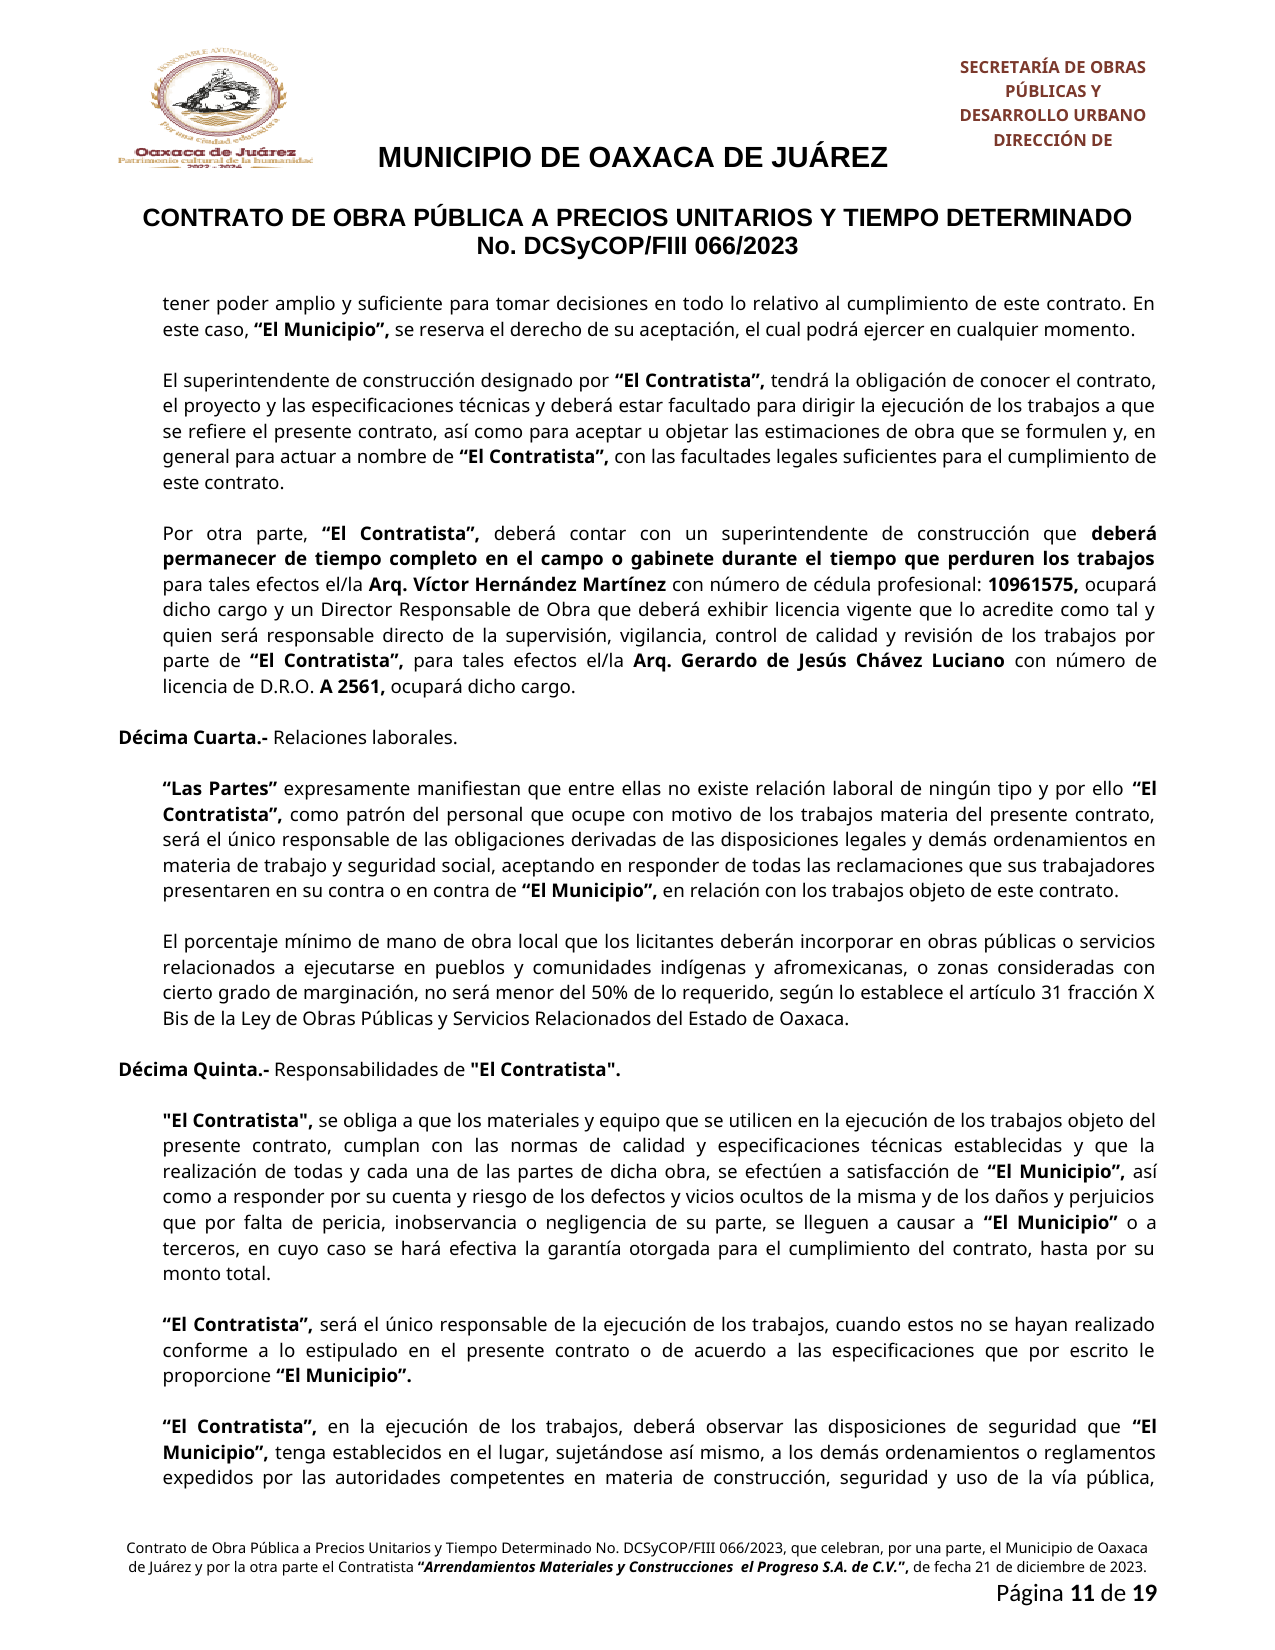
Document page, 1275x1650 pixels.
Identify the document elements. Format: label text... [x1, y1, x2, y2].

text Décima Quinta.- Responsabilidades de "El Contratista". [118, 1056, 1157, 1082]
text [162, 291, 1157, 342]
text “El Contratista”, será el único responsable de la ejecución de los trabajos, cuando estos no se hayan realizado conforme a lo estipulado en el presente contrato o de acuerdo a las especificaciones que por escrito le proporcione “El Municipio”. [162, 1311, 1157, 1388]
text Por otra parte, “El Contratista”, deberá contar con un superintendente de construcción que deberá permanecer de tiempo completo en el campo o gabinete durante el tiempo que perduren los trabajos para tales efectos el/la Arq. Víctor Hernández Martínez con número de cédula profesional: 10961575, ocupará dicho cargo y un Director Responsable de Obra que deberá exhibir licencia vigente que lo acredite como tal y quien será responsable directo de la supervisión, vigilancia, control de calidad y revisión de los trabajos por parte de “El Contratista”, para tales efectos el/la Arq. Gerardo de Jesús Chávez Luciano con número de licencia de D.R.O. A 2561, ocupará dicho cargo. [162, 520, 1157, 699]
text "El Contratista", se obliga a que los materiales y equipo que se utilicen en la ejecución de los trabajos objeto del presente contrato, cumplan con las normas de calidad y especificaciones técnicas establecidas y que la realización de todas y cada una de las partes de dicha obra, se efectúen a satisfacción de “El Municipio”, así como a responder por su cuenta y riesgo de los defectos y vicios ocultos de la misma y de los daños y perjuicios que por falta de pericia, inobservancia o negligencia de su parte, se lleguen a causar a “El Municipio” o a terceros, en cuyo caso se hará efectiva la garantía otorgada para el cumplimiento del contrato, hasta por su monto total. [162, 1107, 1157, 1286]
text Décima Cuarta.- Relaciones laborales. [118, 724, 1157, 750]
text “Las Partes” expresamente manifiestan que entre ellas no existe relación laboral de ningún tipo y por ello “El Contratista”, como patrón del personal que ocupe con motivo de los trabajos materia del presente contrato, será el único responsable de las obligaciones derivadas de las disposiciones legales y demás ordenamientos en materia de trabajo y seguridad social, aceptando en responder de todas las reclamaciones que sus trabajadores presentaren en su contra o en contra de “El Municipio”, en relación con los trabajos objeto de este contrato. [162, 775, 1157, 903]
text El superintendente de construcción designado por “El Contratista”, tendrá la obligación de conocer el contrato, el proyecto y las especificaciones técnicas y deberá estar facultado para dirigir la ejecución de los trabajos a que se refiere el presente contrato, así como para aceptar u objetar las estimaciones de obra que se formulen y, en general para actuar a nombre de “El Contratista”, con las facultades legales suficientes para el cumplimiento de este contrato. [162, 367, 1157, 495]
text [162, 1413, 1157, 1490]
text El porcentaje mínimo de mano de obra local que los licitantes deberán incorporar en obras públicas o servicios relacionados a ejecutarse en pueblos y comunidades indígenas y afromexicanas, o zonas consideradas con cierto grado de marginación, no será menor del 50% de lo requerido, según lo establece el artículo 31 fracción X Bis de la Ley de Obras Públicas y Servicios Relacionados del Estado de Oaxaca. [162, 928, 1157, 1031]
